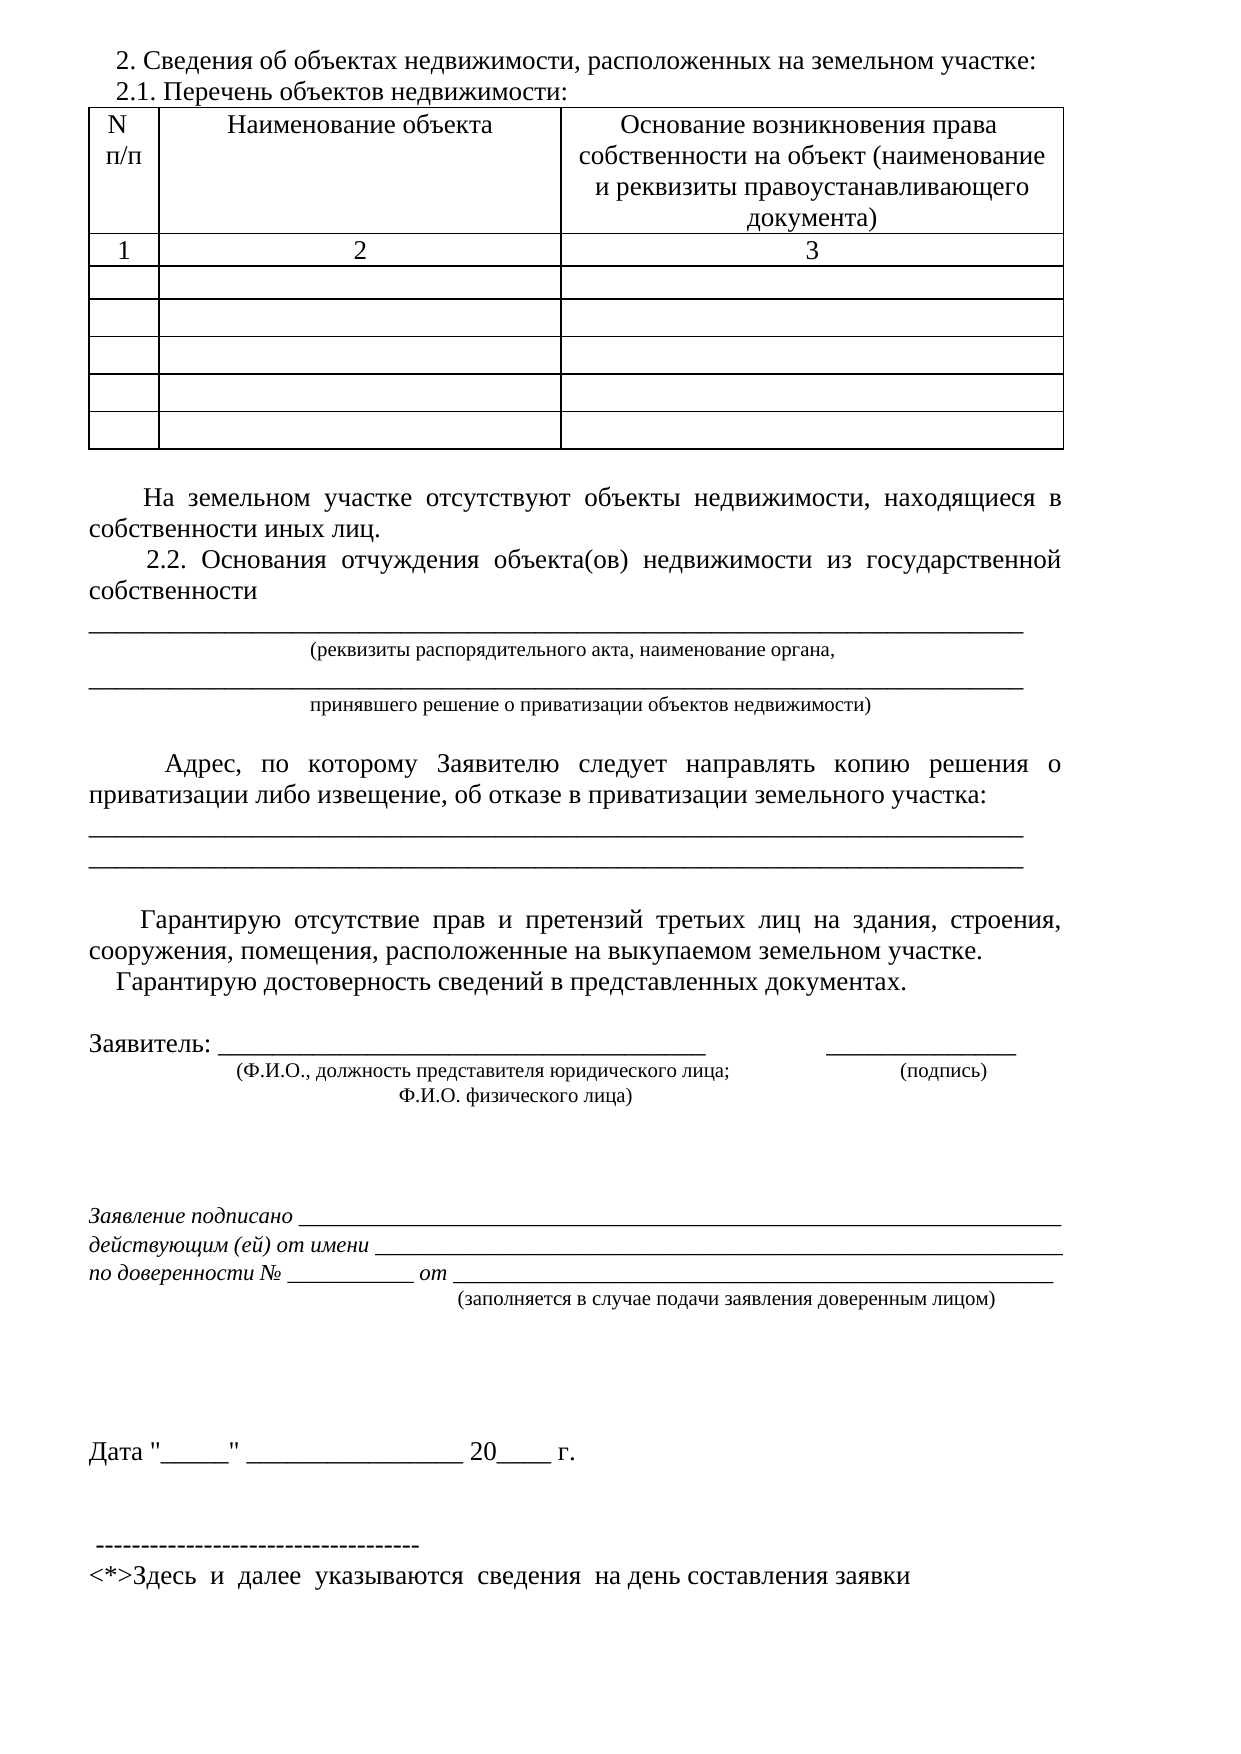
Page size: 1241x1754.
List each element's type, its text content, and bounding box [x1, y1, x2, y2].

text 2.2. Основания отчуждения объекта(ов) недвижимости из государственной собственности [89, 543, 1063, 605]
table_header N п/п [90, 108, 158, 233]
table_cell 2 [160, 234, 560, 265]
table_cell [160, 267, 560, 298]
table_cell [160, 300, 560, 336]
table_cell [160, 337, 560, 373]
text Адрес, по которому Заявителю следует направлять копию решения о приватизации либо извещение, об отказе в приватизации земельного участка: [89, 747, 1063, 809]
table_header Наименование объекта [160, 108, 560, 233]
text Гарантирую отсутствие прав и претензий третьих лиц на здания, строения, сооружения, помещения, расположенные на выкупаемом земельном участке. [89, 903, 1063, 965]
text Ф.И.О. физического лица) [89, 1082, 1063, 1107]
text На земельном участке отсутствуют объекты недвижимости, находящиеся в собственности иных лиц. [89, 481, 1063, 543]
text Заявление подписано _____________________________________________________________ [89, 1200, 1063, 1229]
text (Ф.И.О., должность представителя юридического лица; (подпись) [89, 1058, 1063, 1082]
text (заполняется в случае подачи заявления доверенным лицом) [89, 1286, 1063, 1310]
text Заявитель: ____________________________________ ______________ [89, 1027, 1063, 1058]
table_cell 1 [90, 234, 158, 265]
table_cell [90, 375, 158, 411]
text _____________________________________________________________________ [89, 661, 1063, 692]
text _____________________________________________________________________ [89, 809, 1063, 840]
text по доверенности № ___________ от ________________________________________________ [89, 1257, 1063, 1286]
text <*>Здесь и далее указываются сведения на день составления заявки [89, 1559, 1063, 1591]
table_cell [562, 375, 1063, 411]
table_cell [562, 337, 1063, 373]
table_cell 3 [562, 234, 1063, 265]
text 2. Сведения об объектах недвижимости, расположенных на земельном участке: [89, 44, 1063, 75]
table_cell [90, 337, 158, 373]
text ------------------------------------ [89, 1528, 1063, 1559]
text _____________________________________________________________________ [89, 605, 1063, 637]
table_cell [562, 300, 1063, 336]
text _____________________________________________________________________ [89, 840, 1063, 872]
text Дата "_____" ________________ 20____ г. [89, 1435, 1063, 1466]
table_cell [562, 412, 1063, 448]
text принявшего решение о приватизации объектов недвижимости) [89, 692, 1063, 716]
table_cell [562, 267, 1063, 298]
text 2.1. Перечень объектов недвижимости: [89, 75, 1063, 107]
table_header Основание возникновения права собственности на объект (наименование и реквизиты правоустанавливающего документа) [562, 108, 1063, 233]
table_cell [90, 412, 158, 448]
table_cell [160, 412, 560, 448]
table_cell [90, 267, 158, 298]
table_cell [160, 375, 560, 411]
text Гарантирую достоверность сведений в представленных документах. [89, 965, 1063, 996]
text (реквизиты распорядительного акта, наименование органа, [89, 637, 1063, 661]
text действующим (ей) от имени _______________________________________________________ [89, 1229, 1063, 1257]
table_cell [90, 300, 158, 336]
